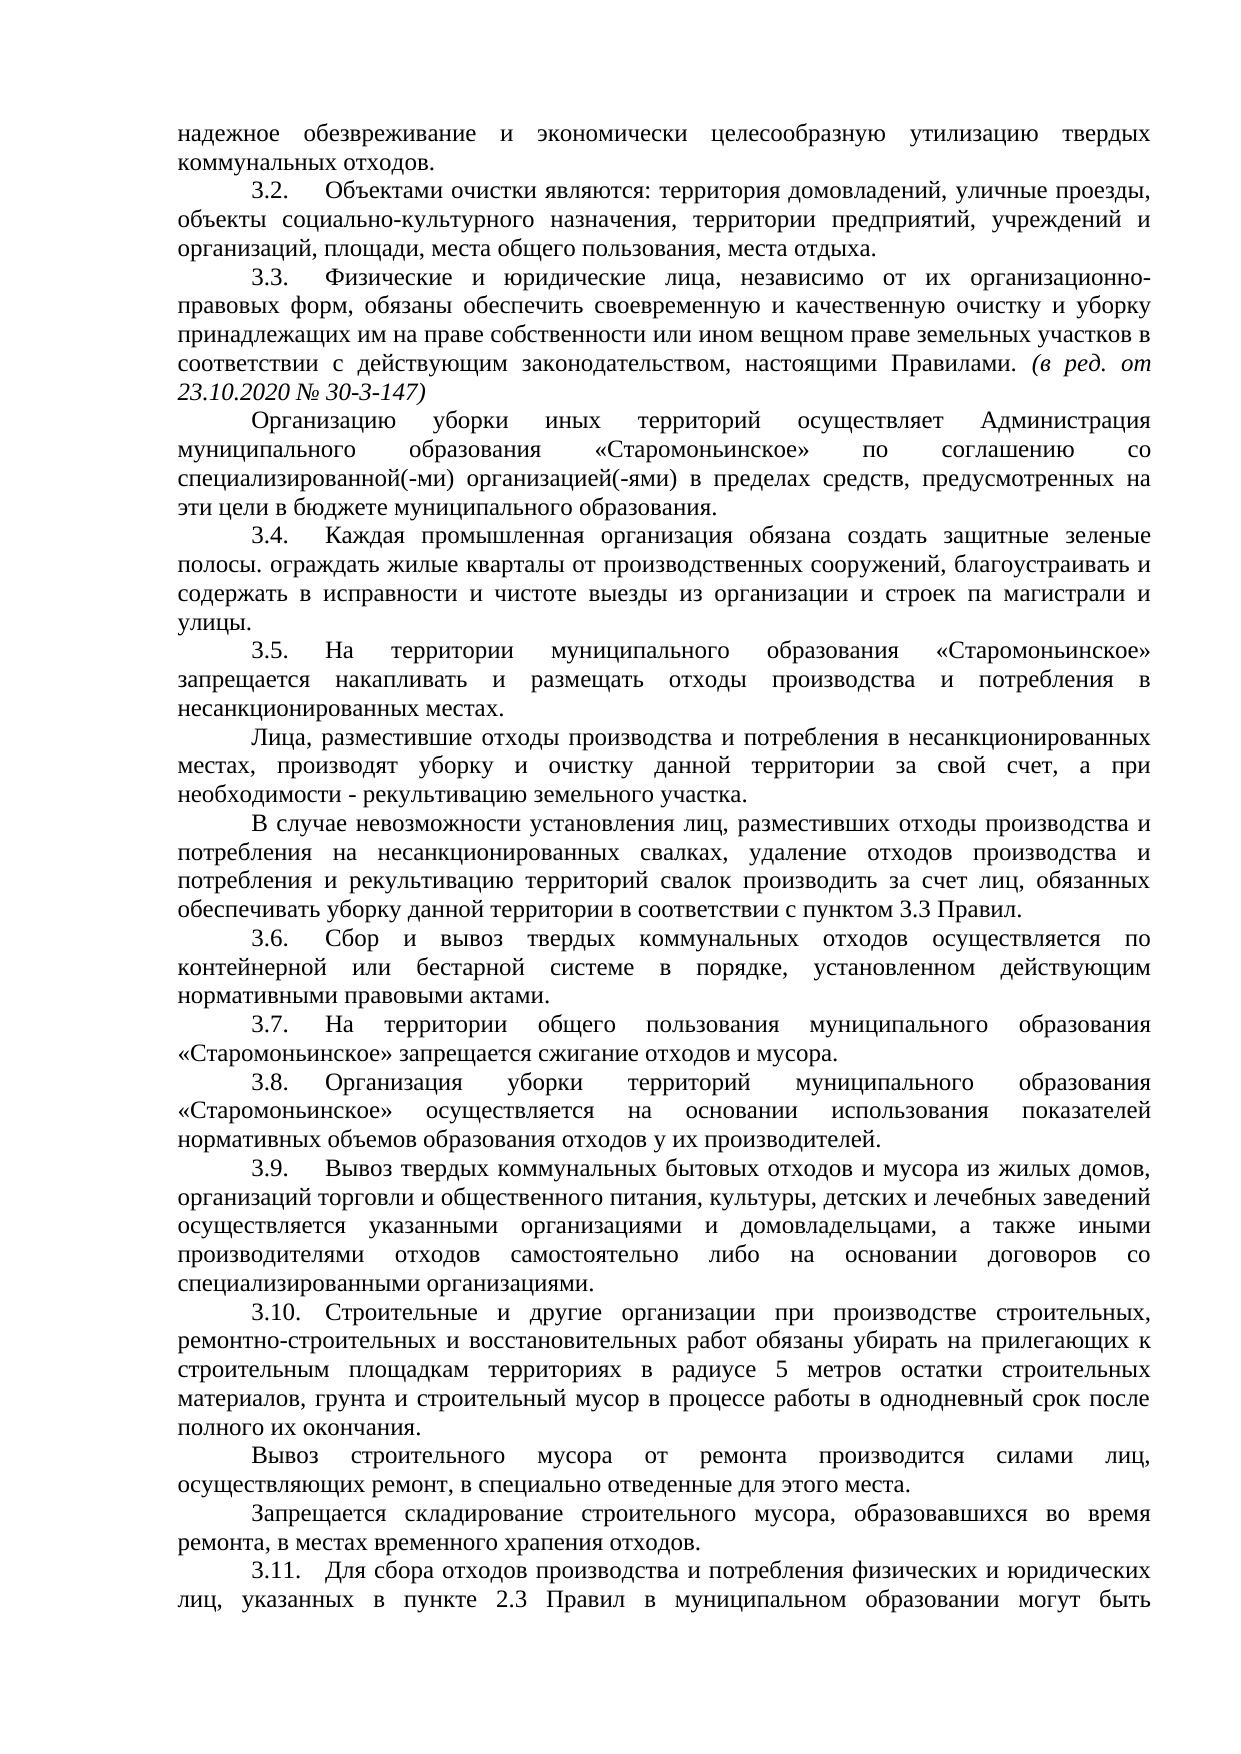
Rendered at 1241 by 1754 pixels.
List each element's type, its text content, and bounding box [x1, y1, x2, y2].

text 3.2. Объектами очистки являются: территория домовладений, уличные проезды, объекты социально-культурного назначения, территории предприятий, учреждений и организаций, площади, места общего пользования, места отдыха. [177, 176, 1152, 262]
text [177, 118, 1152, 176]
text 3.4. Каждая промышленная организация обязана создать защитные зеленые полосы. ограждать жилые кварталы от производственных сооружений, благоустраивать и содержать в исправности и чистоте выезды из организации и строек па магистрали и улицы. [177, 521, 1152, 636]
text 3.7. На территории общего пользования муниципального образования «Старомоньинское» запрещается сжигание отходов и мусора. [177, 1009, 1152, 1067]
text Запрещается складирование строительного мусора, образовавшихся во время ремонта, в местах временного храпения отходов. [177, 1498, 1152, 1556]
text 3.10. Строительные и другие организации при производстве строительных, ремонтно-строительных и восстановительных работ обязаны убирать на прилегающих к строительным площадкам территориях в радиусе 5 метров остатки строительных материалов, грунта и строительный мусор в процессе работы в однодневный срок после полного их окончания. [177, 1297, 1152, 1441]
text 3.5. На территории муниципального образования «Старомоньинское» запрещается накапливать и размещать отходы производства и потребления в несанкционированных местах. [177, 636, 1152, 722]
text Организацию уборки иных территорий осуществляет Администрация муниципального образования «Старомоньинское» по соглашению со специализированной(-ми) организацией(-ями) в пределах средств, предусмотренных на эти цели в бюджете муниципального образования. [177, 406, 1152, 521]
text 3.3. Физические и юридические лица, независимо от их организационно-правовых форм, обязаны обеспечить своевременную и качественную очистку и уборку принадлежащих им на праве собственности или ином вещном праве земельных участков в соответствии с действующим законодательством, настоящими Правилами. (в ред. от 23.10.2020 № 30-3-147) [177, 262, 1152, 406]
text 3.6. Сбор и вывоз твердых коммунальных отходов осуществляется по контейнерной или бестарной системе в порядке, установленном действующим нормативными правовыми актами. [177, 923, 1152, 1009]
text 3.8. Организация уборки территорий муниципального образования «Старомоньинское» осуществляется на основании использования показателей нормативных объемов образования отходов у их производителей. [177, 1067, 1152, 1153]
text В случае невозможности установления лиц, разместивших отходы производства и потребления на несанкционированных свалках, удаление отходов производства и потребления и рекультивацию территорий свалок производить за счет лиц, обязанных обеспечивать уборку данной территории в соответствии с пунктом 3.3 Правил. [177, 808, 1152, 923]
text Вывоз строительного мусора от ремонта производится силами лиц, осуществляющих ремонт, в специально отведенные для этого места. [177, 1441, 1152, 1498]
text Лица, разместившие отходы производства и потребления в несанкционированных местах, производят уборку и очистку данной территории за свой счет, а при необходимости - рекультивацию земельного участка. [177, 722, 1152, 808]
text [177, 1556, 1152, 1613]
text 3.9. Вывоз твердых коммунальных бытовых отходов и мусора из жилых домов, организаций торговли и общественного питания, культуры, детских и лечебных заведений осуществляется указанными организациями и домовладельцами, а также иными производителями отходов самостоятельно либо на основании договоров со специализированными организациями. [177, 1153, 1152, 1297]
